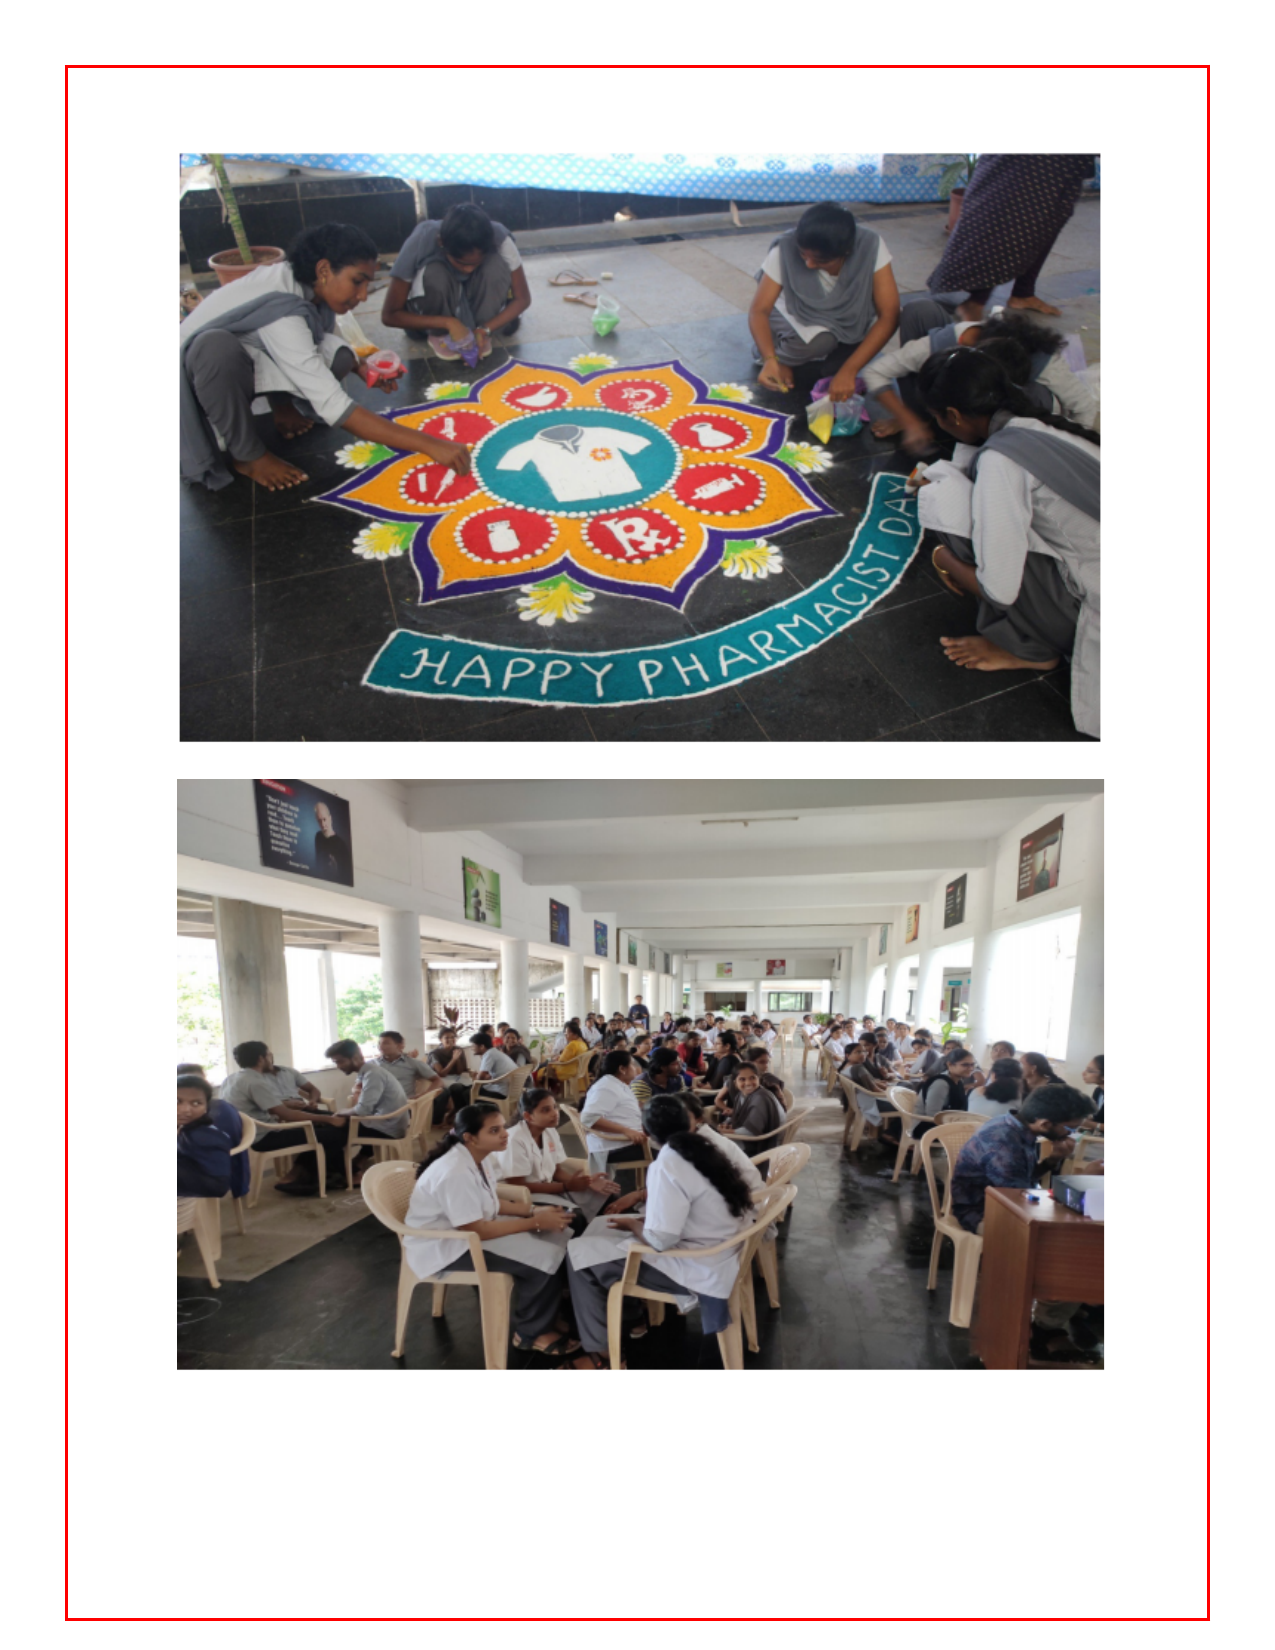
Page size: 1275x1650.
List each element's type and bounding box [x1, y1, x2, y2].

picture [177, 150, 1105, 745]
picture [177, 779, 1105, 1373]
